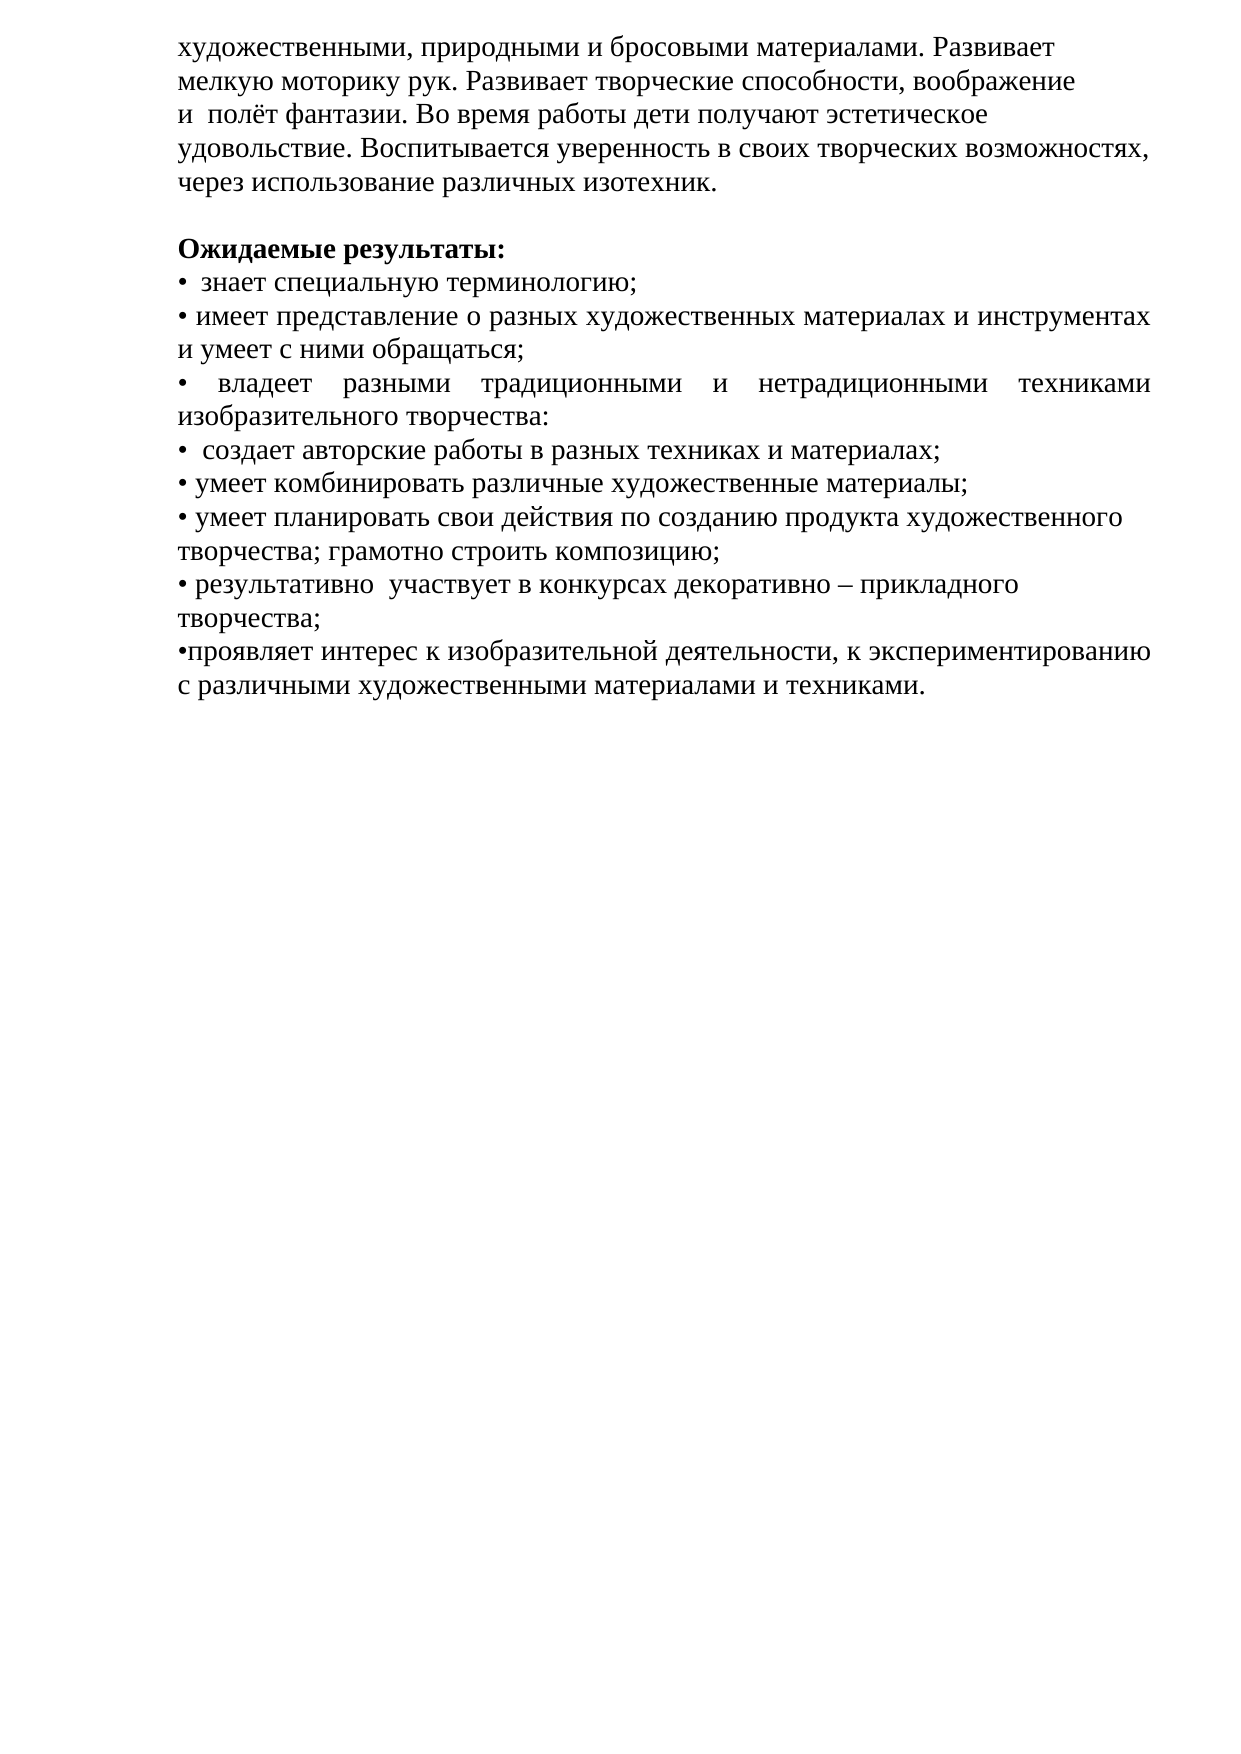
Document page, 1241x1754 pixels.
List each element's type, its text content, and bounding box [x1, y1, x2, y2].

text • имеет представление о разных художественных материалах и инструментах и умеет с ними обращаться; [177, 298, 1152, 365]
text •проявляет интерес к изобразительной деятельности, к экспериментированию с различными художественными материалами и техниками. [177, 633, 1152, 700]
text • создает авторские работы в разных техниках и материалах; [177, 432, 1152, 466]
text • знает специальную терминологию; [177, 264, 1152, 298]
text Ожидаемые результаты: [177, 231, 1152, 264]
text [177, 29, 1152, 197]
text • результативно участвует в конкурсах декоративно – прикладного творчества; [177, 566, 1152, 633]
text • умеет комбинировать различные художественные материалы; [177, 466, 1152, 499]
text • умеет планировать свои действия по созданию продукта художественного творчества; грамотно строить композицию; [177, 499, 1152, 566]
text • владеет разными традиционными и нетрадиционными техниками изобразительного творчества: [177, 365, 1152, 432]
